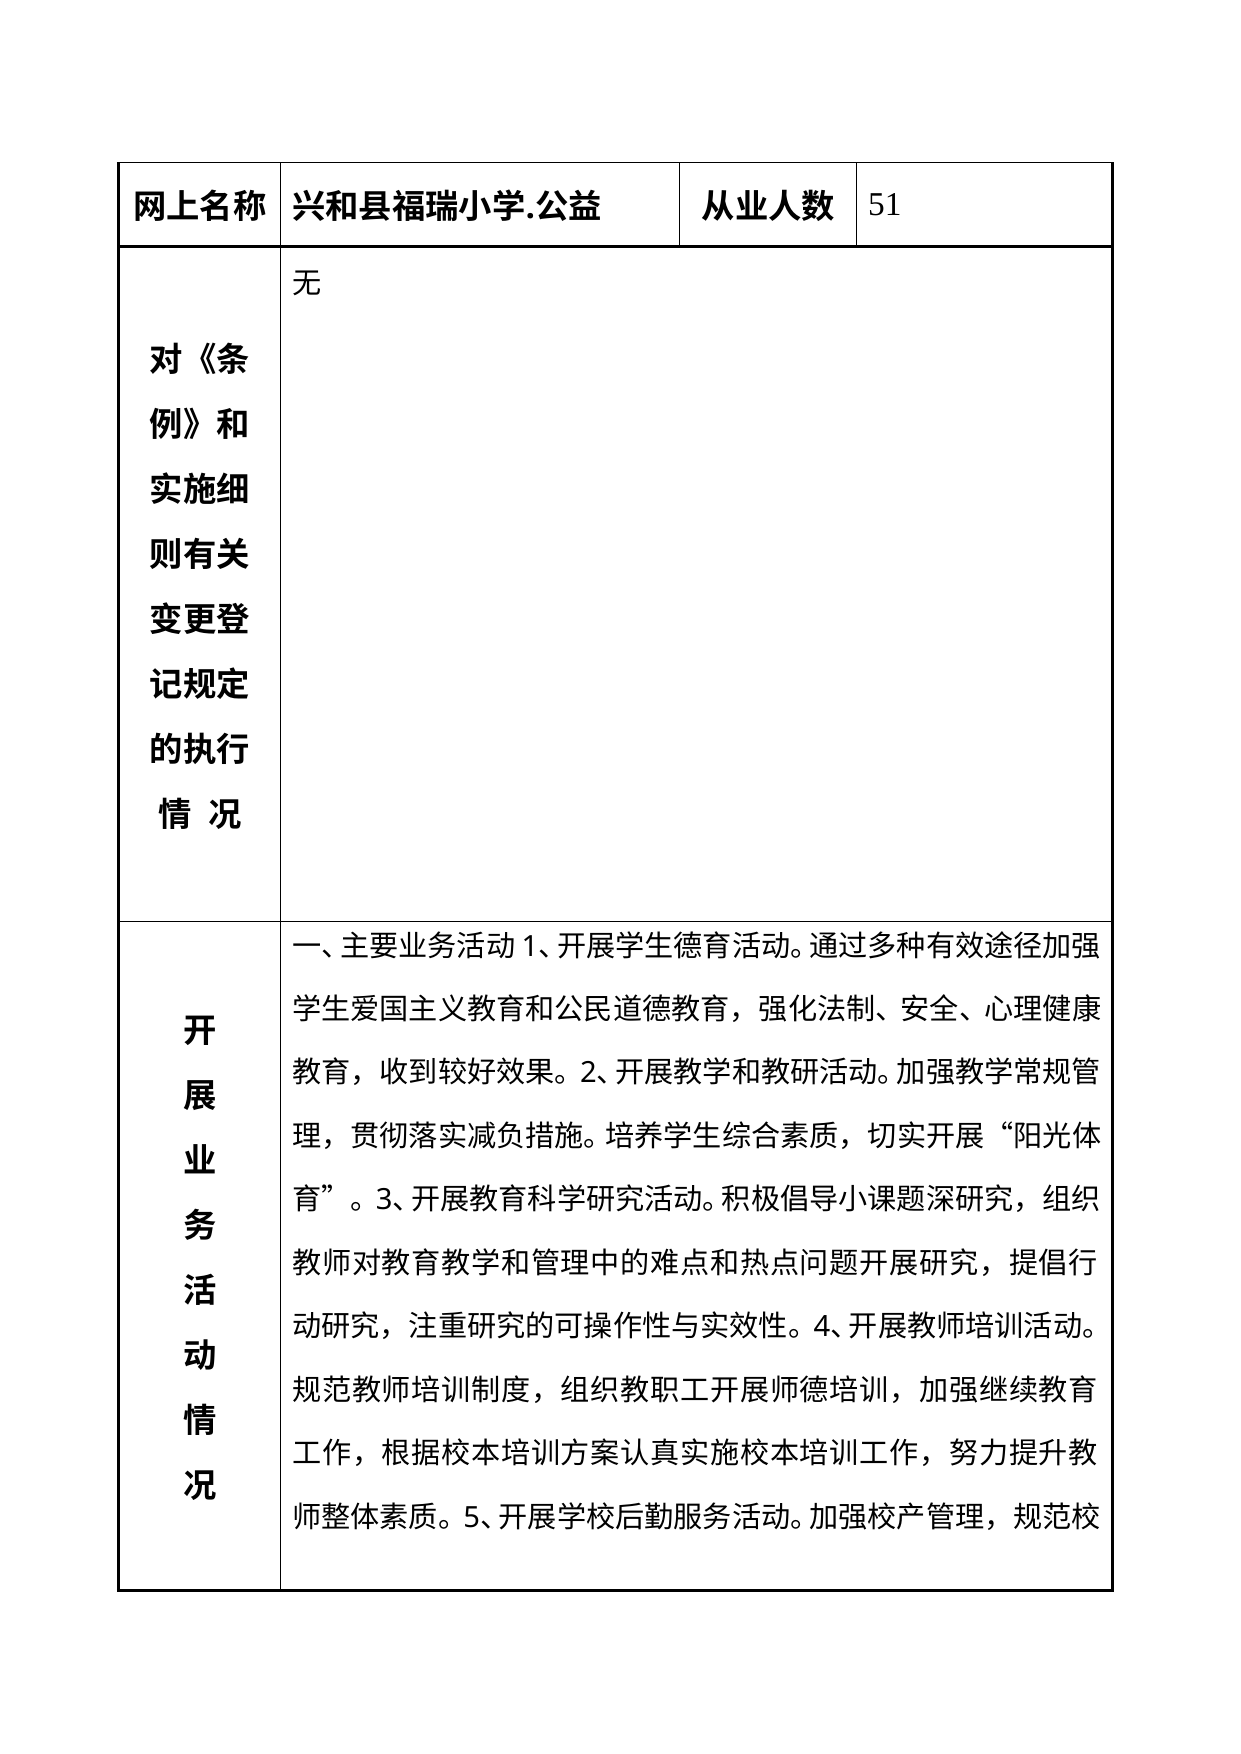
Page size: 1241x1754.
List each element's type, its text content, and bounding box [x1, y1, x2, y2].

table_cell 从业人数 [680, 163, 856, 245]
table_cell 开 展 业 务 活 动 情 况 [120, 922, 280, 1589]
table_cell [281, 922, 1111, 1589]
table_cell 网上名称 [120, 163, 280, 245]
table_cell 51 [857, 163, 1111, 245]
table_cell 兴和县福瑞小学.公益 [281, 163, 679, 245]
table_cell 无 [281, 248, 1111, 921]
table_cell 对《条 例》和 实施细 则有关 变更登 记规定 的执行 情 况 [120, 248, 280, 921]
